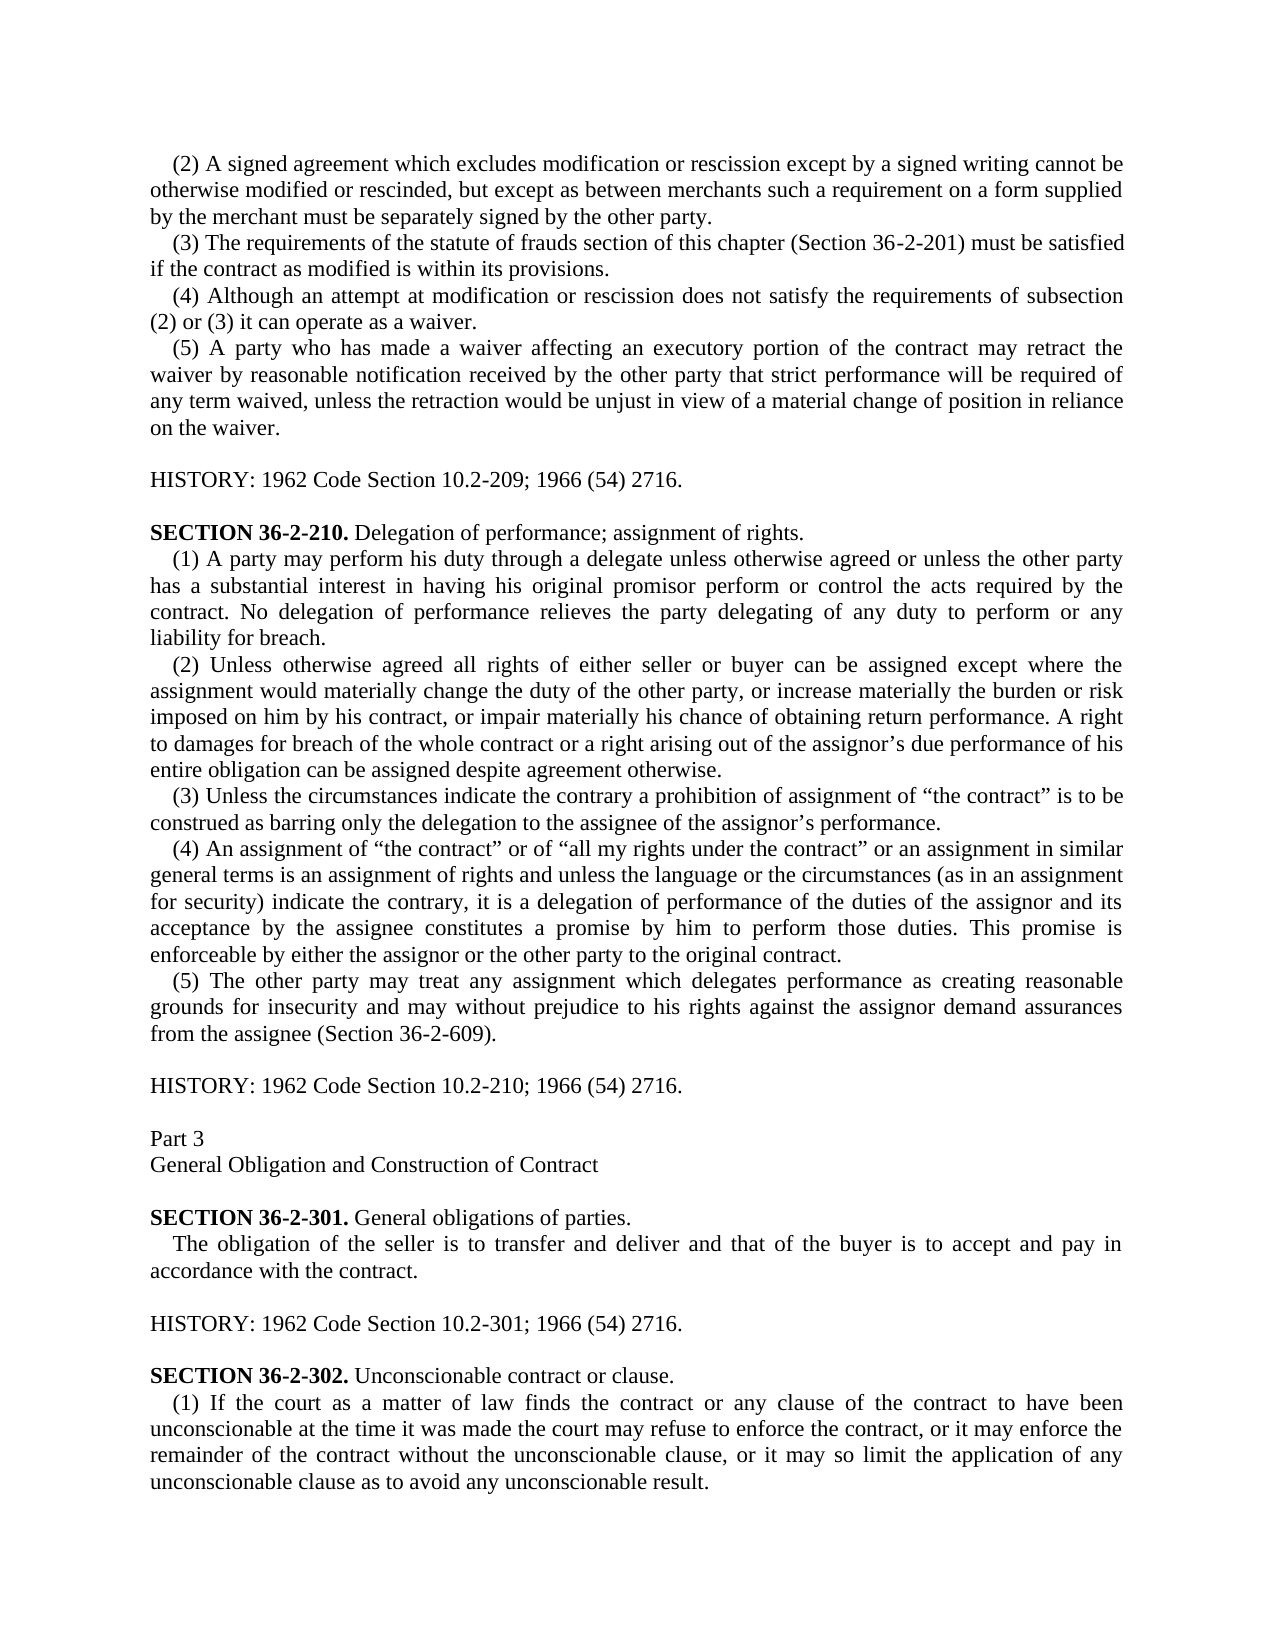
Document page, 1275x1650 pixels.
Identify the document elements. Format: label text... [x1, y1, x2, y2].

text General Obligation and Construction of Contract [150, 1151, 1125, 1178]
text SECTION 36-2-302. Unconscionable contract or clause. [150, 1362, 1125, 1389]
text Part 3 [150, 1125, 1125, 1151]
text The obligation of the seller is to transfer and deliver and that of the buyer is to accept and pay in accordance with the contract. [150, 1231, 1125, 1283]
text HISTORY: 1962 Code Section 10.2-209; 1966 (54) 2716. [150, 466, 1125, 493]
text (1) A party may perform his duty through a delegate unless otherwise agreed or unless the other party has a substantial interest in having his original promisor perform or control the acts required by the contract. No delegation of performance relieves the party delegating of any duty to perform or any liability for breach. [150, 545, 1125, 651]
text (2) Unless otherwise agreed all rights of either seller or buyer can be assigned except where the assignment would materially change the duty of the other party, or increase materially the burden or risk imposed on him by his contract, or impair materially his chance of obtaining return performance. A right to damages for breach of the whole contract or a right arising out of the assignor’s due performance of his entire obligation can be assigned despite agreement otherwise. [150, 651, 1125, 782]
text (1) If the court as a matter of law finds the contract or any clause of the contract to have been unconscionable at the time it was made the court may refuse to enforce the contract, or it may enforce the remainder of the contract without the unconscionable clause, or it may so limit the application of any unconscionable clause as to avoid any unconscionable result. [150, 1389, 1125, 1494]
text (2) A signed agreement which excludes modification or rescission except by a signed writing cannot be otherwise modified or rescinded, but except as between merchants such a requirement on a form supplied by the merchant must be separately signed by the other party. [150, 150, 1125, 229]
text SECTION 36-2-301. General obligations of parties. [150, 1204, 1125, 1231]
text (5) The other party may treat any assignment which delegates performance as creating reasonable grounds for insecurity and may without prejudice to his rights against the assignor demand assurances from the assignee (Section 36-2-609). [150, 967, 1125, 1046]
text (4) An assignment of “the contract” or of “all my rights under the contract” or an assignment in similar general terms is an assignment of rights and unless the language or the circumstances (as in an assignment for security) indicate the contrary, it is a delegation of performance of the duties of the assignor and its acceptance by the assignee constitutes a promise by him to perform those duties. This promise is enforceable by either the assignor or the other party to the original contract. [150, 835, 1125, 967]
text HISTORY: 1962 Code Section 10.2-210; 1966 (54) 2716. [150, 1072, 1125, 1099]
text (4) Although an attempt at modification or rescission does not satisfy the requirements of subsection (2) or (3) it can operate as a waiver. [150, 282, 1125, 334]
text (3) Unless the circumstances indicate the contrary a prohibition of assignment of “the contract” is to be construed as barring only the delegation to the assignee of the assignor’s performance. [150, 782, 1125, 835]
text HISTORY: 1962 Code Section 10.2-301; 1966 (54) 2716. [150, 1309, 1125, 1336]
text SECTION 36-2-210. Delegation of performance; assignment of rights. [150, 519, 1125, 545]
text (3) The requirements of the statute of frauds section of this chapter (Section 36-2-201) must be satisfied if the contract as modified is within its provisions. [150, 229, 1125, 282]
text (5) A party who has made a waiver affecting an executory portion of the contract may retract the waiver by reasonable notification received by the other party that strict performance will be required of any term waived, unless the retraction would be unjust in view of a material change of position in reliance on the waiver. [150, 334, 1125, 440]
